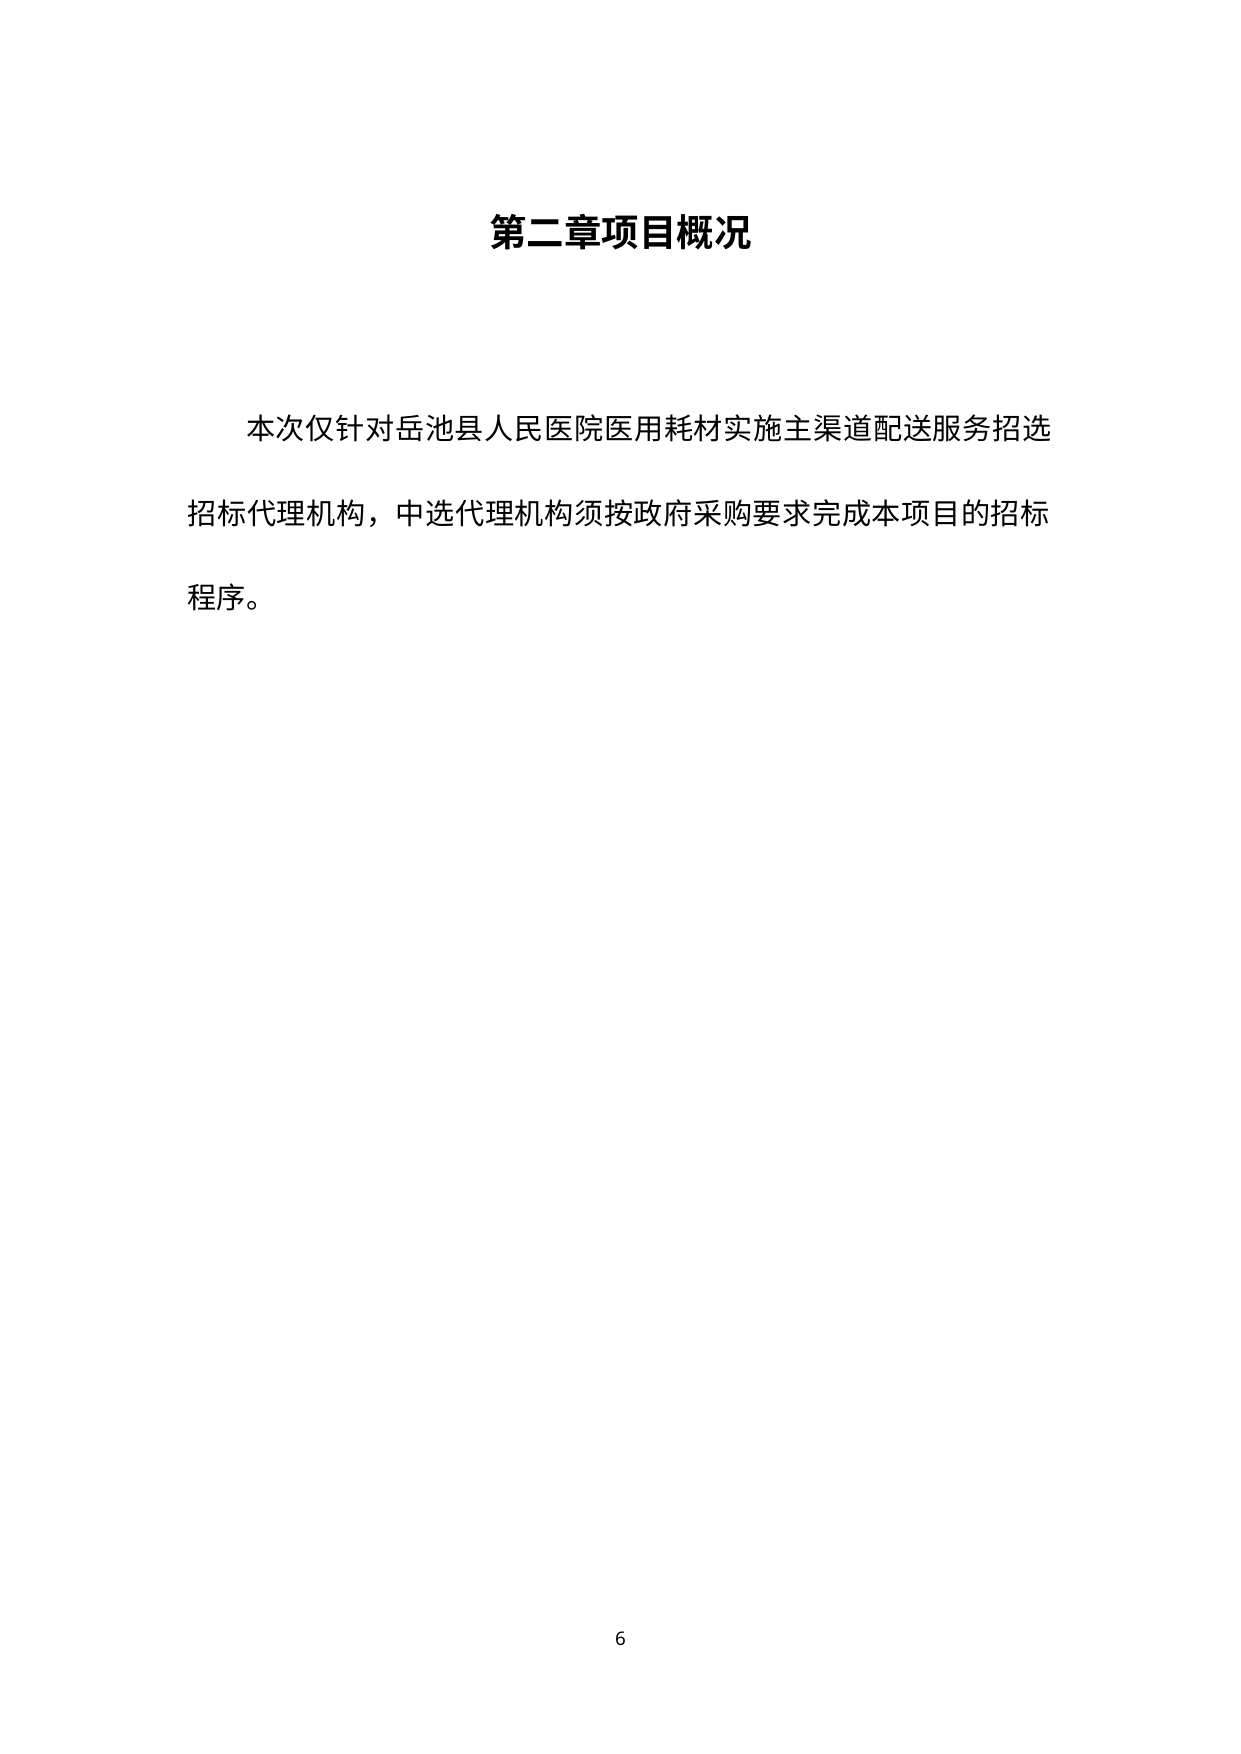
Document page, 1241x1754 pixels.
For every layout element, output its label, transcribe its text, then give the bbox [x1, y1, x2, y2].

subtitle 第二章项目概况 [187, 197, 1053, 262]
text 本次仅针对岳池县人民医院医用耗材实施主渠道配送服务招选招标代理机构，中选代理机构须按政府采购要求完成本项目的招标程序。 [187, 406, 1053, 617]
